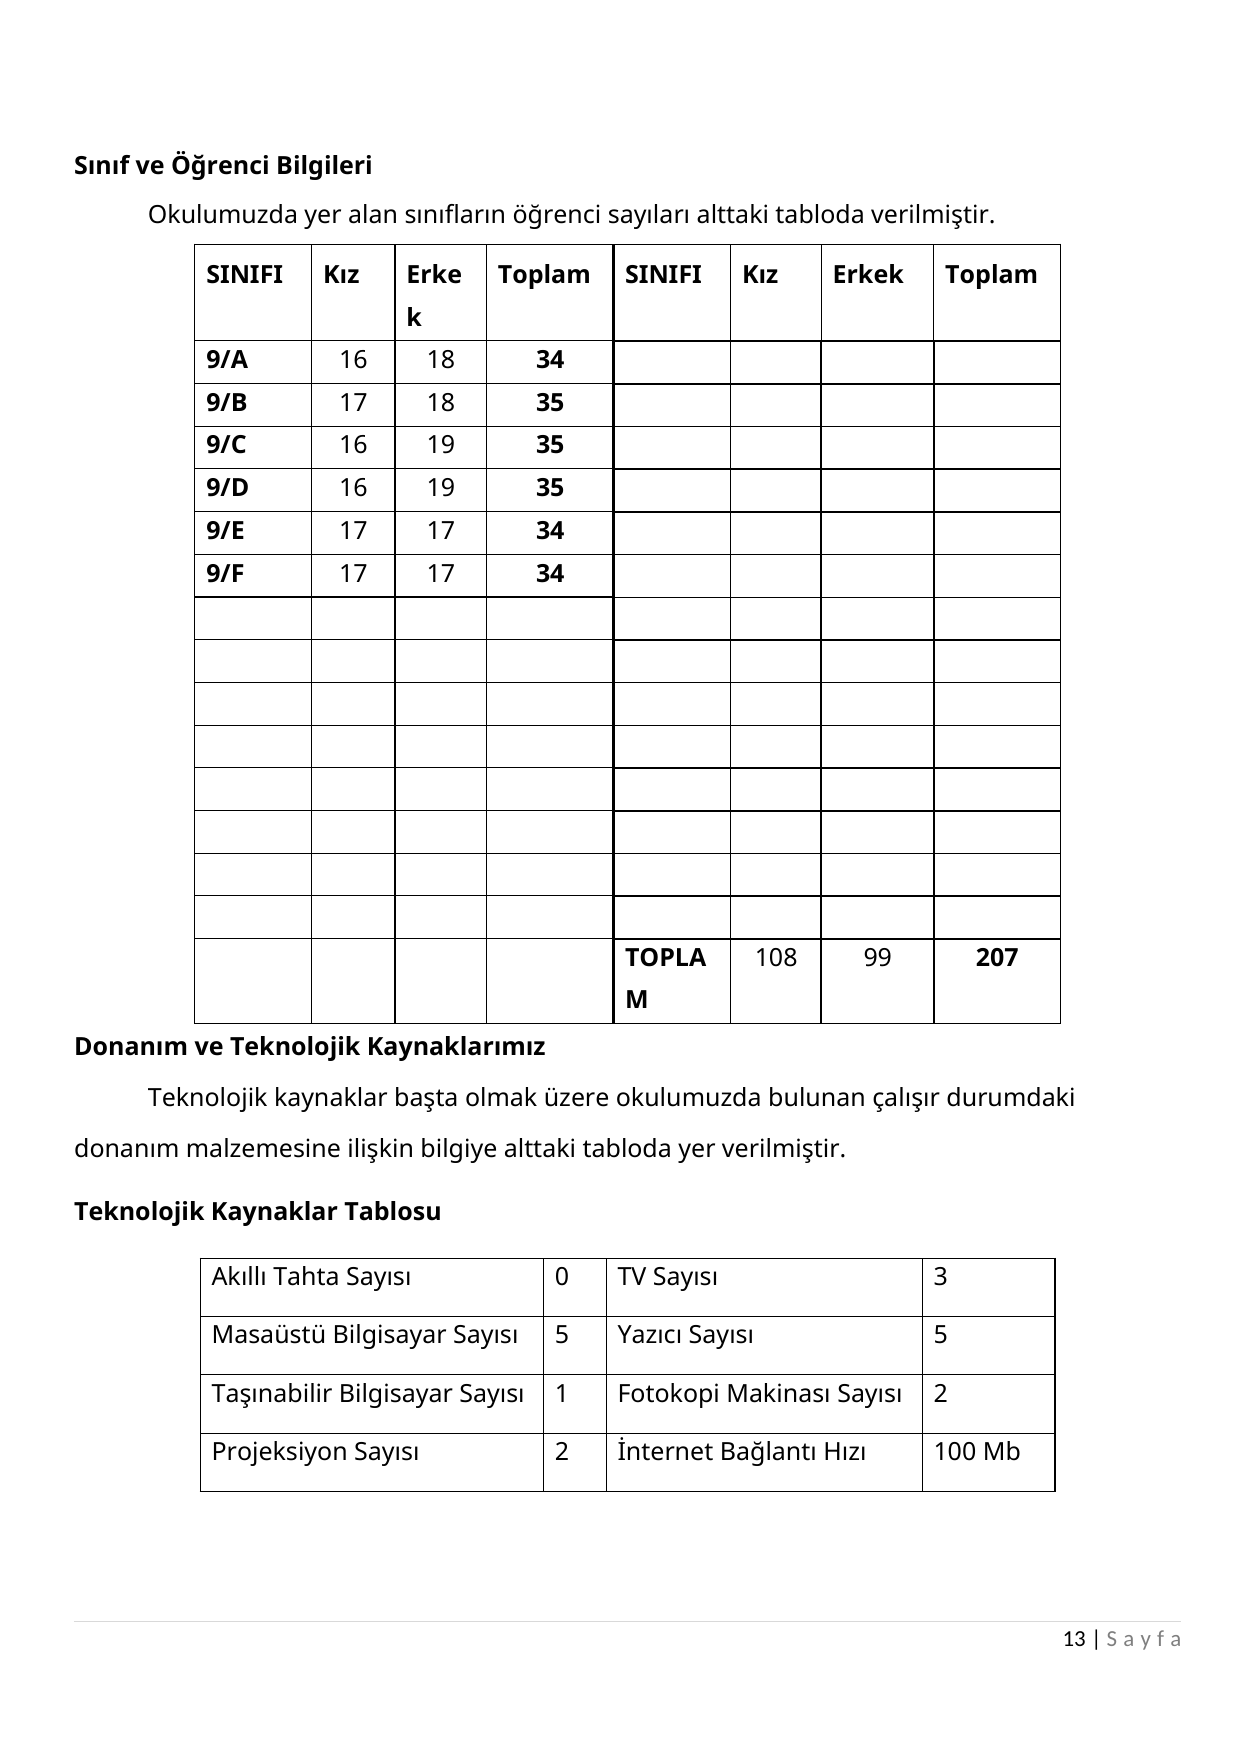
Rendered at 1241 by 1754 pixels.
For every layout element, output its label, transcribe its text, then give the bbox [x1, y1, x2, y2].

table_cell [195, 768, 311, 810]
table_cell [935, 683, 1060, 724]
table_cell [487, 896, 612, 938]
table_cell [935, 342, 1060, 383]
table_cell [396, 726, 486, 767]
table_cell 35 [487, 427, 612, 468]
table_cell [615, 812, 730, 853]
table_cell [935, 641, 1060, 682]
table_cell 2 [544, 1434, 606, 1491]
table_cell [731, 897, 820, 938]
table_cell [615, 598, 730, 639]
table_cell [312, 726, 394, 767]
table_cell [935, 812, 1060, 853]
table_cell [396, 939, 486, 1023]
table_cell 9/E [195, 512, 311, 554]
table_cell [615, 427, 730, 468]
table_cell [731, 470, 820, 511]
table_cell 9/F [195, 555, 311, 596]
table_cell [822, 812, 933, 853]
table_cell 35 [487, 469, 612, 511]
table_cell [935, 726, 1060, 767]
table_cell 9/B [195, 384, 311, 426]
table_cell [195, 683, 311, 724]
table_cell [396, 896, 486, 938]
table_cell [731, 385, 820, 426]
table_cell [615, 385, 730, 426]
table_cell 17 [312, 555, 394, 596]
table_cell [615, 470, 730, 511]
table_cell Masaüstü Bilgisayar Sayısı [201, 1317, 543, 1374]
table_cell 5 [544, 1317, 606, 1374]
table_cell [731, 683, 820, 724]
table_cell [935, 897, 1060, 938]
table_cell [822, 598, 933, 639]
table_cell [822, 555, 933, 596]
table_cell 99 [822, 940, 933, 1023]
table_header Toplam [487, 245, 612, 340]
table_cell İnternet Bağlantı Hızı [607, 1434, 922, 1491]
table_cell [935, 555, 1060, 596]
table_cell [822, 726, 933, 767]
table_header TV Sayısı [607, 1259, 922, 1316]
table_cell [822, 470, 933, 511]
table_cell [312, 768, 394, 810]
table_cell [396, 811, 486, 853]
table_cell [195, 726, 311, 767]
table_cell [731, 812, 820, 853]
subtitle Donanım ve Teknolojik Kaynaklarımız [74, 1028, 1181, 1062]
text Okulumuzda yer alan sınıfların öğrenci sayıları alttaki tabloda verilmiştir. [74, 197, 1181, 231]
table_cell [935, 385, 1060, 426]
table_cell [615, 897, 730, 938]
table_cell [822, 683, 933, 724]
table_cell 16 [312, 341, 394, 383]
table_cell [312, 854, 394, 895]
table_cell 1 [544, 1375, 606, 1433]
table_cell [731, 598, 820, 639]
table_cell 19 [396, 469, 486, 511]
table_cell 19 [396, 427, 486, 468]
table_header 3 [923, 1259, 1054, 1316]
table_cell [195, 939, 311, 1023]
table_cell 18 [396, 341, 486, 383]
table_cell [487, 640, 612, 682]
table_cell [396, 854, 486, 895]
table_cell [615, 854, 730, 895]
table_cell [615, 513, 730, 554]
table_header Kız [731, 245, 821, 340]
table_cell [731, 513, 820, 554]
table_cell 34 [487, 555, 612, 596]
table_cell [195, 640, 311, 682]
table_cell [615, 726, 730, 767]
table_header SINIFI [195, 245, 311, 340]
table_cell [396, 598, 486, 639]
table_cell 17 [312, 384, 394, 426]
table_cell [487, 768, 612, 810]
table_cell Projeksiyon Sayısı [201, 1434, 543, 1491]
table_cell [731, 769, 820, 810]
table_cell [822, 854, 933, 895]
table_cell 34 [487, 341, 612, 383]
table_cell [195, 854, 311, 895]
table_cell [396, 640, 486, 682]
table_cell 207 [935, 940, 1060, 1023]
table_cell 18 [396, 384, 486, 426]
table_cell [195, 811, 311, 853]
table_cell 100 Mb [923, 1434, 1054, 1491]
table_cell [396, 768, 486, 810]
table_cell [822, 513, 933, 554]
table_header Toplam [934, 245, 1060, 340]
table_cell [822, 427, 933, 468]
table_cell 5 [923, 1317, 1054, 1374]
table_cell [312, 640, 394, 682]
table_cell [935, 598, 1060, 639]
table_cell [312, 939, 394, 1023]
table_cell Yazıcı Sayısı [607, 1317, 922, 1374]
table_cell [487, 811, 612, 853]
table_cell [935, 427, 1060, 468]
table_cell [312, 598, 394, 639]
table_cell 34 [487, 512, 612, 554]
table_cell [487, 854, 612, 895]
table_cell 16 [312, 427, 394, 468]
table_cell [822, 769, 933, 810]
table_cell 9/D [195, 469, 311, 511]
table_cell [731, 555, 820, 596]
table_cell TOPLAM [615, 940, 730, 1023]
table_cell 2 [923, 1375, 1054, 1433]
table_cell [487, 726, 612, 767]
table_cell [195, 598, 311, 639]
table_cell 9/C [195, 427, 311, 468]
table_cell [396, 683, 486, 724]
table_cell [615, 683, 730, 724]
table_cell [731, 726, 820, 767]
table_cell [615, 342, 730, 383]
table_cell [487, 683, 612, 724]
table_cell 16 [312, 469, 394, 511]
table_cell 17 [396, 512, 486, 554]
table_cell [615, 555, 730, 596]
table_cell Taşınabilir Bilgisayar Sayısı [201, 1375, 543, 1433]
table_header Kız [312, 245, 394, 340]
table_header SINIFI [615, 245, 730, 340]
table_cell 108 [731, 940, 820, 1023]
table_cell Fotokopi Makinası Sayısı [607, 1375, 922, 1433]
table_header 0 [544, 1259, 606, 1316]
table_cell [822, 342, 933, 383]
table_cell [822, 897, 933, 938]
table_cell [822, 385, 933, 426]
table_header Akıllı Tahta Sayısı [201, 1259, 543, 1316]
table_cell [312, 683, 394, 724]
table_cell [487, 598, 612, 639]
table_cell [731, 427, 820, 468]
table_cell [935, 470, 1060, 511]
table_cell [312, 896, 394, 938]
text Teknolojik Kaynaklar Tablosu [74, 1194, 1181, 1228]
table_cell [487, 939, 612, 1023]
table_header Erkek [822, 245, 933, 340]
table_cell [935, 513, 1060, 554]
subtitle Sınıf ve Öğrenci Bilgileri [74, 148, 1181, 182]
table_cell [731, 854, 820, 895]
table_cell [935, 854, 1060, 895]
table_cell [822, 641, 933, 682]
table_cell [731, 342, 820, 383]
table_cell [312, 811, 394, 853]
table_cell [935, 769, 1060, 810]
text Teknolojik kaynaklar başta olmak üzere okulumuzda bulunan çalışır durumdaki donanım malzemesine ilişkin bilgiye alttaki tabloda yer verilmiştir. [74, 1079, 1181, 1164]
table_cell [615, 641, 730, 682]
table_cell 35 [487, 384, 612, 426]
table_cell 17 [312, 512, 394, 554]
table_cell 17 [396, 555, 486, 596]
table_cell 9/A [195, 341, 311, 383]
table_cell [195, 896, 311, 938]
table_cell [615, 769, 730, 810]
table_cell [731, 641, 820, 682]
table_header Erkek [396, 245, 486, 340]
